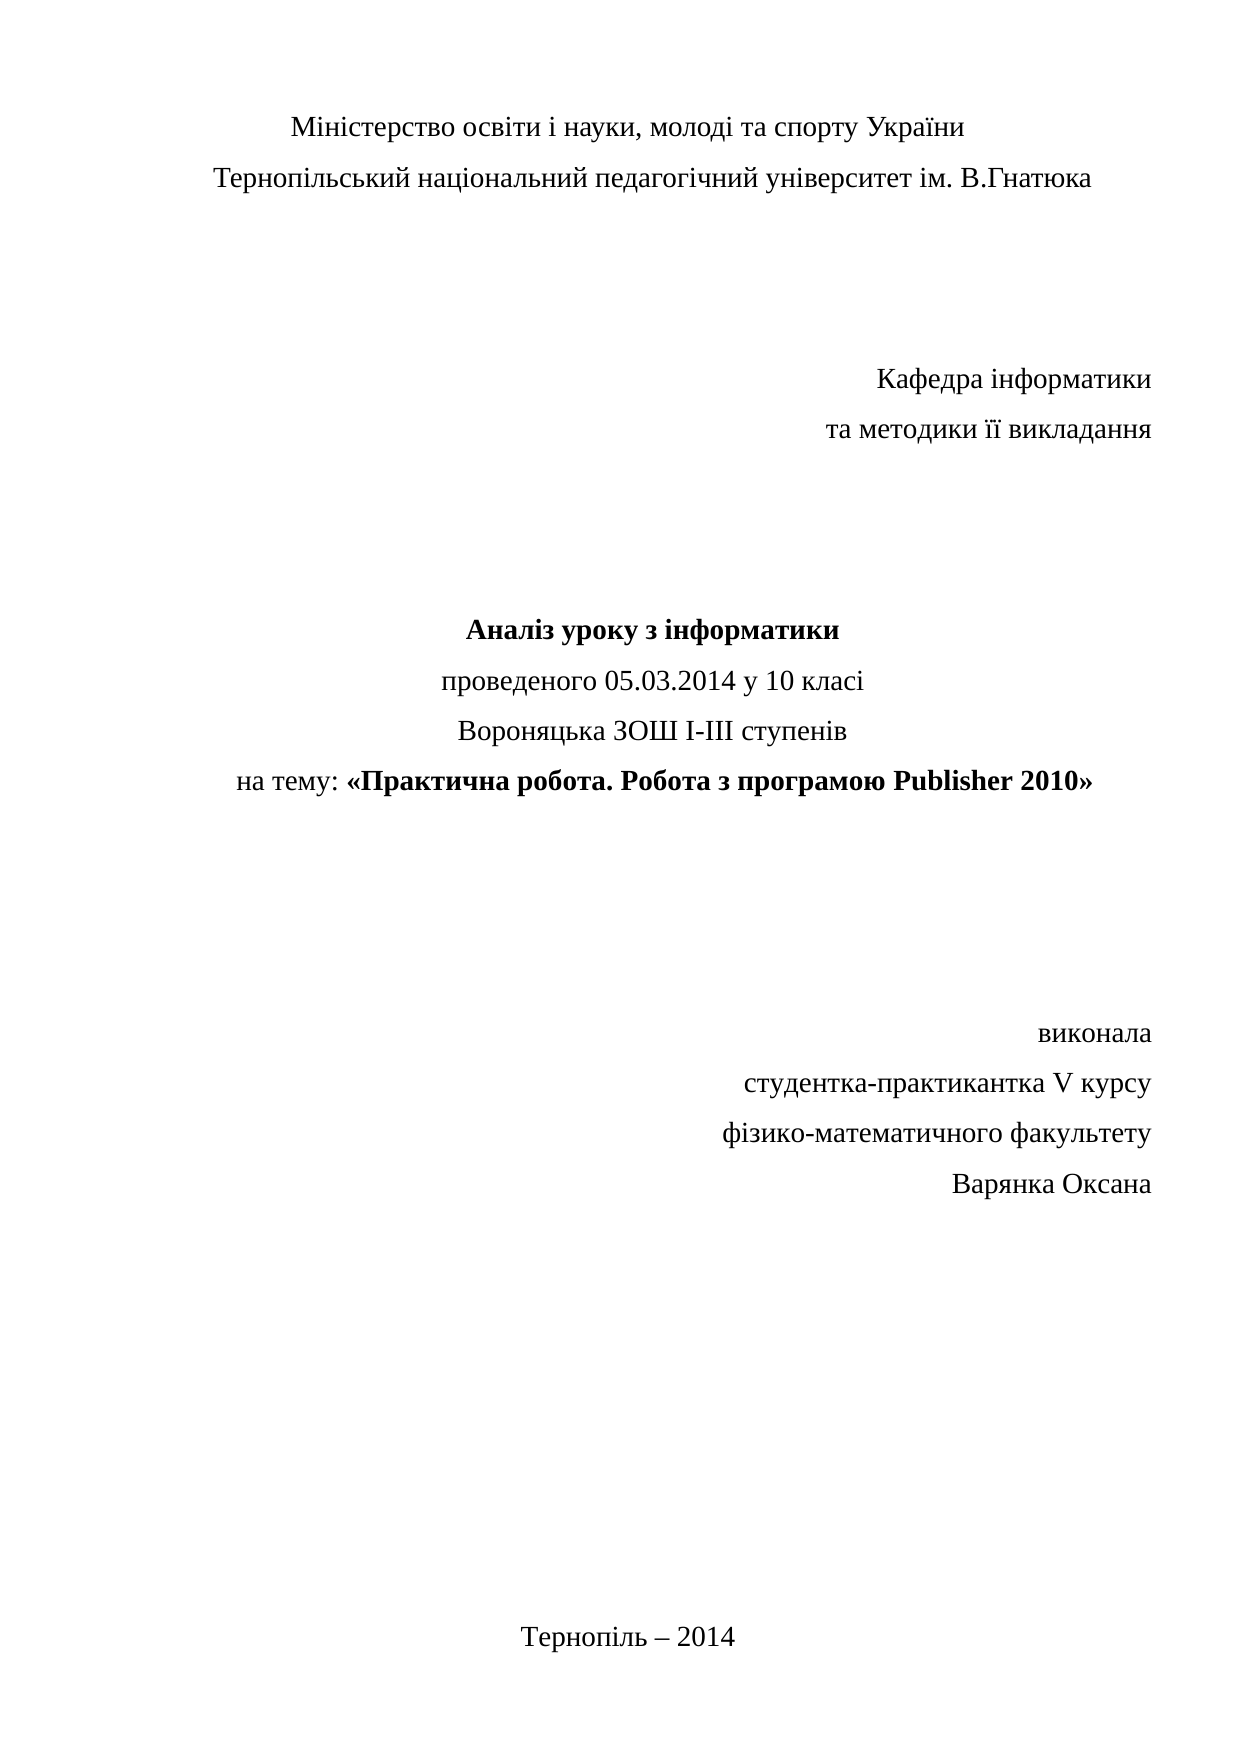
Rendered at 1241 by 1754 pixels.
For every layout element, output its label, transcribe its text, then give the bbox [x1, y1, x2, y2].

text виконала [103, 1015, 1152, 1048]
text Варянка Оксана [103, 1166, 1152, 1199]
text та методики її викладання [103, 411, 1152, 445]
text Кафедра інформатики [103, 361, 1152, 394]
text Вороняцька ЗОШ І-ІІІ ступенів [103, 713, 1152, 747]
text Аналіз уроку з інформатики [103, 612, 1152, 646]
text фізико-математичного факультету [103, 1116, 1152, 1149]
text Тернопіль – 2014 [103, 1619, 1152, 1652]
text Міністерство освіти і науки, молоді та спорту України [103, 109, 1152, 143]
text на тему: «Практична робота. Робота з програмою Publisher 2010» [103, 763, 1152, 797]
text проведеного 05.03.2014 у 10 класі [103, 663, 1152, 696]
text Тернопільський національний педагогічний університет ім. В.Гнатюка [103, 160, 1152, 193]
text студентка-практикантка V курсу [103, 1065, 1152, 1099]
